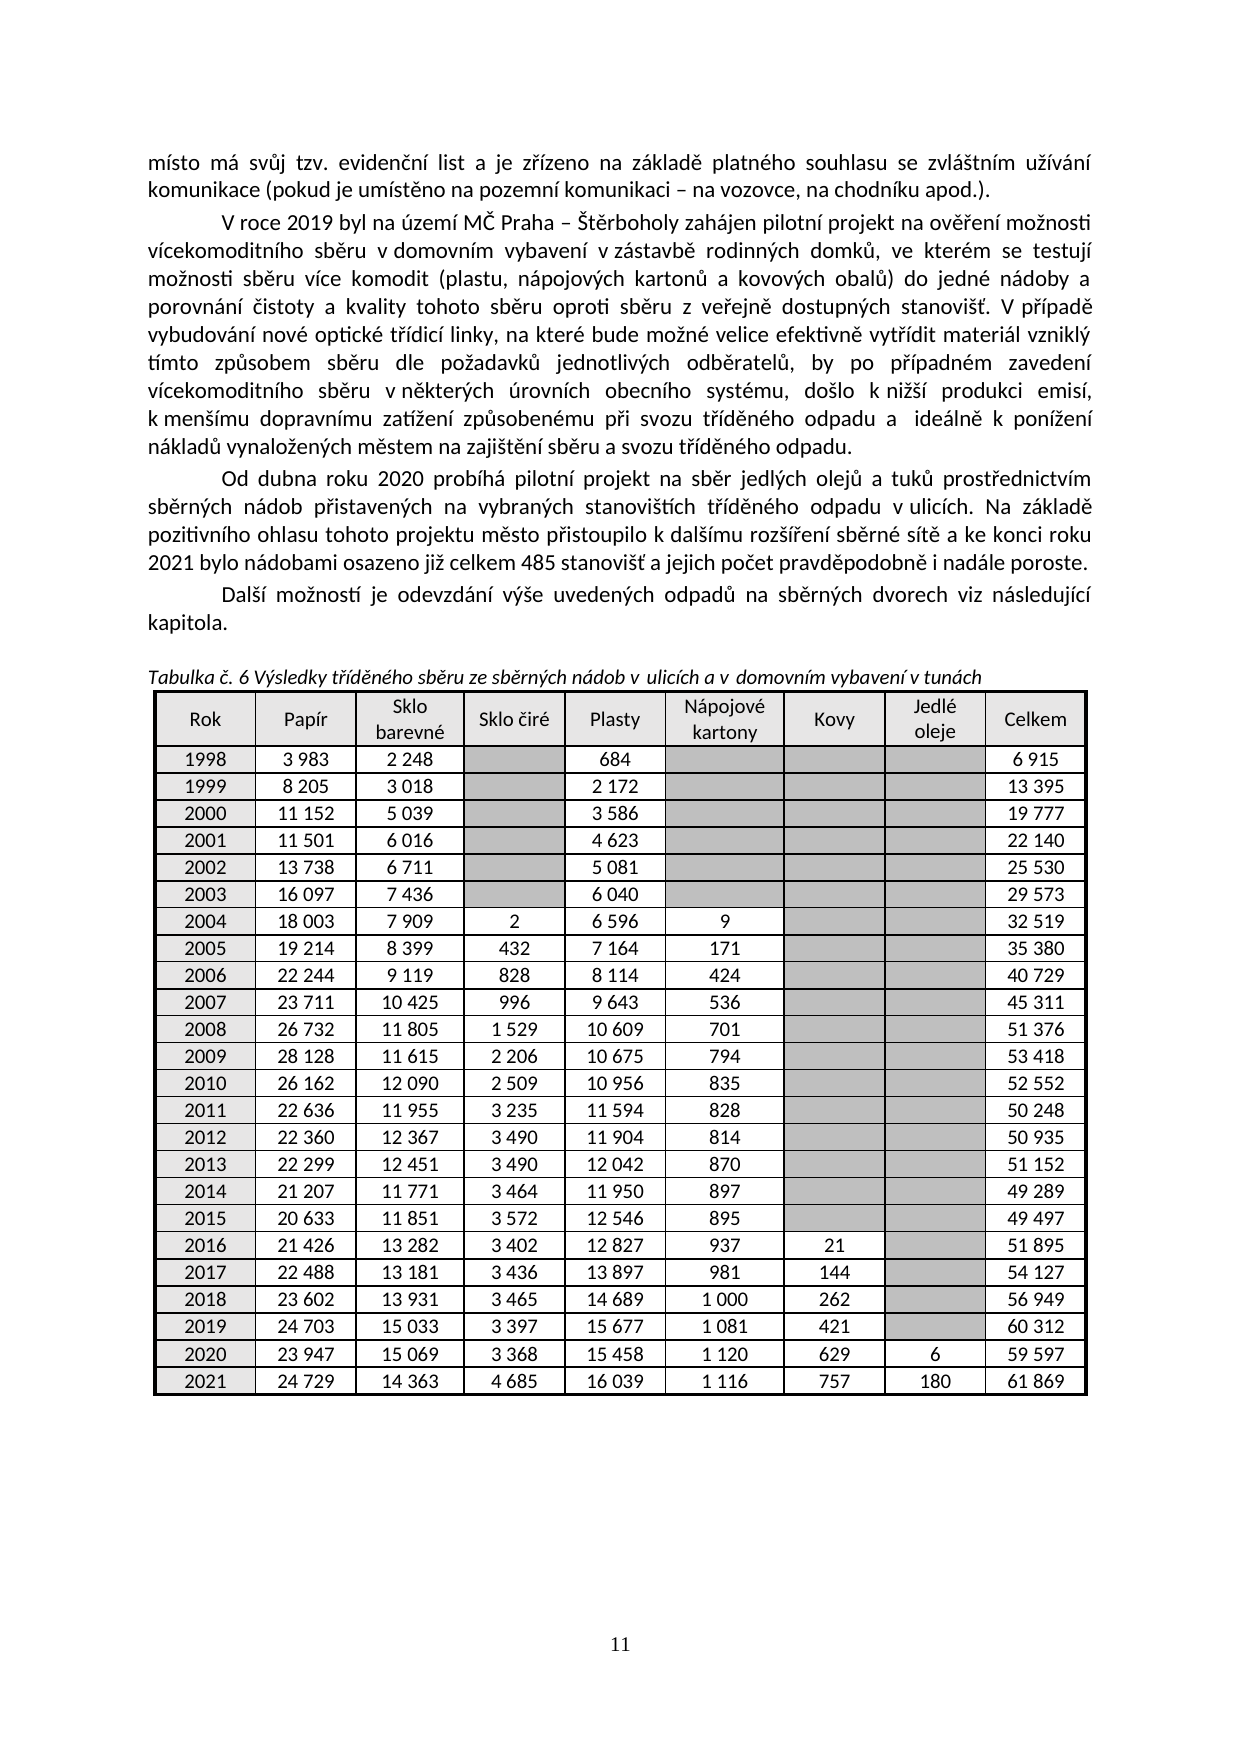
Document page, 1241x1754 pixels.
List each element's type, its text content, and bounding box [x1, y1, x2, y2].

table_cell 2021 [157, 1368, 255, 1393]
table_cell 2018 [157, 1287, 255, 1312]
table_cell 2008 [157, 1016, 255, 1042]
table_cell 6 040 [566, 882, 665, 907]
table_cell 3 490 [465, 1124, 564, 1150]
table_cell 2016 [157, 1232, 255, 1258]
table_cell 2002 [157, 855, 255, 880]
table_cell 937 [666, 1232, 783, 1258]
table_cell 24 703 [256, 1314, 355, 1339]
table_cell [886, 990, 985, 1015]
table_cell 536 [666, 990, 783, 1015]
table_cell [886, 1178, 985, 1204]
table_cell 424 [666, 962, 783, 988]
table_cell [785, 962, 884, 988]
table_cell [785, 1097, 884, 1123]
table_cell [785, 936, 884, 961]
table_cell [785, 1070, 884, 1096]
table_cell 23 602 [256, 1287, 355, 1312]
table_cell 18 003 [256, 908, 355, 934]
table_cell 2013 [157, 1151, 255, 1177]
table_cell 15 069 [357, 1341, 463, 1366]
table_cell [886, 1124, 985, 1150]
table_header Jedlé oleje [886, 693, 985, 745]
table_cell [785, 882, 884, 907]
table_header Rok [157, 693, 255, 745]
table_cell 9 [666, 908, 783, 934]
table_cell 21 [785, 1232, 884, 1258]
table_header Nápojové kartony [666, 693, 783, 745]
table_cell 814 [666, 1124, 783, 1150]
table_cell 9 643 [566, 990, 665, 1015]
table_cell [886, 1016, 985, 1042]
table_cell 2007 [157, 990, 255, 1015]
table_cell [886, 1260, 985, 1285]
table_cell [886, 747, 985, 772]
table_cell [886, 1205, 985, 1231]
table_cell 11 955 [357, 1097, 463, 1123]
text Tabulka č. 6 Výsledky tříděného sběru ze sběrných nádob v ulicích a v domovním vybavení v tunách [148, 664, 1093, 690]
table_cell 2 248 [357, 747, 463, 772]
table_cell [886, 1314, 985, 1339]
table_cell 21 207 [256, 1178, 355, 1204]
table_cell 13 931 [357, 1287, 463, 1312]
table_cell [785, 1205, 884, 1231]
table_cell 15 458 [566, 1341, 665, 1366]
table_cell [465, 882, 564, 907]
table_cell 828 [465, 962, 564, 988]
table_cell [666, 882, 783, 907]
table_cell 981 [666, 1260, 783, 1285]
table_cell 6 [886, 1341, 985, 1366]
table_cell 15 033 [357, 1314, 463, 1339]
table_cell 59 597 [986, 1341, 1084, 1366]
table_cell [465, 828, 564, 853]
table_cell [785, 1043, 884, 1069]
table_cell 1 120 [666, 1341, 783, 1366]
table_cell 2009 [157, 1043, 255, 1069]
table_cell 7 436 [357, 882, 463, 907]
table_cell [465, 774, 564, 799]
table_cell 4 685 [465, 1368, 564, 1393]
table_cell [785, 801, 884, 826]
table_cell 15 677 [566, 1314, 665, 1339]
table_cell 2011 [157, 1097, 255, 1123]
table_cell [785, 1124, 884, 1150]
table_cell 13 897 [566, 1260, 665, 1285]
table_cell [886, 1070, 985, 1096]
table_cell 895 [666, 1205, 783, 1231]
table_cell 3 397 [465, 1314, 564, 1339]
table_cell 828 [666, 1097, 783, 1123]
table_cell 11 594 [566, 1097, 665, 1123]
text Další možností je odevzdání výše uvedených odpadů na sběrných dvorech viz následující kapitola. [148, 580, 1093, 636]
table_cell 3 572 [465, 1205, 564, 1231]
table_cell [666, 774, 783, 799]
table_cell 3 235 [465, 1097, 564, 1123]
table_cell 8 399 [357, 936, 463, 961]
table_cell 12 451 [357, 1151, 463, 1177]
table_cell 19 214 [256, 936, 355, 961]
table_cell 50 248 [986, 1097, 1084, 1123]
table_cell 13 395 [986, 774, 1084, 799]
table_cell 12 090 [357, 1070, 463, 1096]
table_cell [666, 828, 783, 853]
table_cell 701 [666, 1016, 783, 1042]
table_cell 2 509 [465, 1070, 564, 1096]
table_cell 1 000 [666, 1287, 783, 1312]
table_cell 11 805 [357, 1016, 463, 1042]
table_cell 40 729 [986, 962, 1084, 988]
table_cell [886, 828, 985, 853]
table_cell 23 711 [256, 990, 355, 1015]
table_cell [465, 855, 564, 880]
table_cell [785, 1016, 884, 1042]
table_cell 61 869 [986, 1368, 1084, 1393]
table_cell 24 729 [256, 1368, 355, 1393]
table_cell 12 367 [357, 1124, 463, 1150]
table_cell 629 [785, 1341, 884, 1366]
table_cell 12 546 [566, 1205, 665, 1231]
table_cell 3 402 [465, 1232, 564, 1258]
table_header Papír [256, 693, 355, 745]
table_cell [886, 1043, 985, 1069]
table_cell 421 [785, 1314, 884, 1339]
table_cell 897 [666, 1178, 783, 1204]
table_cell 10 609 [566, 1016, 665, 1042]
table_cell 22 244 [256, 962, 355, 988]
table_cell 22 140 [986, 828, 1084, 853]
table_cell 432 [465, 936, 564, 961]
table_cell [886, 1287, 985, 1312]
table_cell 8 114 [566, 962, 665, 988]
text V roce 2019 byl na území MČ Praha – Štěrboholy zahájen pilotní projekt na ověření možnosti vícekomoditního sběru v domovním vybavení v zástavbě rodinných domků, ve kterém se testují možnosti sběru více komodit (plastu, nápojových kartonů a kovových obalů) do jedné nádoby a porovnání čistoty a kvality tohoto sběru oproti sběru z veřejně dostupných stanovišť. V případě vybudování nové optické třídicí linky, na které bude možné velice efektivně vytřídit materiál vzniklý tímto způsobem sběru dle požadavků jednotlivých odběratelů, by po případném zavedení vícekomoditního sběru v některých úrovních obecního systému, došlo k nižší produkci emisí, k menšímu dopravnímu zatížení způsobenému při svozu tříděného odpadu a ideálně k ponížení nákladů vynaložených městem na zajištění sběru a svozu tříděného odpadu. [148, 208, 1093, 460]
table_cell 13 282 [357, 1232, 463, 1258]
table_cell 6 711 [357, 855, 463, 880]
table_cell 4 623 [566, 828, 665, 853]
table_cell 14 689 [566, 1287, 665, 1312]
table_cell 29 573 [986, 882, 1084, 907]
table_cell [886, 801, 985, 826]
table_cell 757 [785, 1368, 884, 1393]
table_cell 3 586 [566, 801, 665, 826]
table_cell [785, 908, 884, 934]
table_cell 49 289 [986, 1178, 1084, 1204]
table_cell 21 426 [256, 1232, 355, 1258]
table_cell 13 181 [357, 1260, 463, 1285]
table_cell [886, 1097, 985, 1123]
table_cell 3 983 [256, 747, 355, 772]
table_cell 684 [566, 747, 665, 772]
table_cell 28 128 [256, 1043, 355, 1069]
table_cell 45 311 [986, 990, 1084, 1015]
table_cell 3 490 [465, 1151, 564, 1177]
table_cell 2019 [157, 1314, 255, 1339]
table_header Sklo čiré [465, 693, 564, 745]
table_cell 1998 [157, 747, 255, 772]
table_cell 11 904 [566, 1124, 665, 1150]
table_cell 7 164 [566, 936, 665, 961]
table_cell 22 299 [256, 1151, 355, 1177]
table_cell 14 363 [357, 1368, 463, 1393]
table_cell 6 596 [566, 908, 665, 934]
table_cell 52 552 [986, 1070, 1084, 1096]
table_cell 3 465 [465, 1287, 564, 1312]
table_cell [886, 962, 985, 988]
table_cell 1 529 [465, 1016, 564, 1042]
table_cell 8 205 [256, 774, 355, 799]
table_cell 13 738 [256, 855, 355, 880]
table_cell 51 376 [986, 1016, 1084, 1042]
table_cell 5 081 [566, 855, 665, 880]
table_cell 53 418 [986, 1043, 1084, 1069]
table_cell 171 [666, 936, 783, 961]
table_header Celkem [986, 693, 1084, 745]
table_cell 996 [465, 990, 564, 1015]
table_cell 2017 [157, 1260, 255, 1285]
table_cell 35 380 [986, 936, 1084, 961]
table_cell [886, 1232, 985, 1258]
table_cell 10 956 [566, 1070, 665, 1096]
table_cell 2012 [157, 1124, 255, 1150]
table_cell 2000 [157, 801, 255, 826]
table_cell 1999 [157, 774, 255, 799]
table_cell 2005 [157, 936, 255, 961]
table_cell 16 039 [566, 1368, 665, 1393]
table_cell 10 425 [357, 990, 463, 1015]
table_cell 2010 [157, 1070, 255, 1096]
table_cell 11 152 [256, 801, 355, 826]
table_cell 794 [666, 1043, 783, 1069]
table_cell 7 909 [357, 908, 463, 934]
table_cell 22 360 [256, 1124, 355, 1150]
table_cell [886, 774, 985, 799]
table_cell 3 018 [357, 774, 463, 799]
table_cell 835 [666, 1070, 783, 1096]
table_cell 1 081 [666, 1314, 783, 1339]
table_cell 3 368 [465, 1341, 564, 1366]
table_cell 32 519 [986, 908, 1084, 934]
table_cell 20 633 [256, 1205, 355, 1231]
table_cell 870 [666, 1151, 783, 1177]
table_cell 51 152 [986, 1151, 1084, 1177]
table_cell 6 016 [357, 828, 463, 853]
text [148, 148, 1093, 204]
table_cell 2004 [157, 908, 255, 934]
table_cell 56 949 [986, 1287, 1084, 1312]
table_cell [785, 855, 884, 880]
text Od dubna roku 2020 probíhá pilotní projekt na sběr jedlých olejů a tuků prostřednictvím sběrných nádob přistavených na vybraných stanovištích tříděného odpadu v ulicích. Na základě pozitivního ohlasu tohoto projektu město přistoupilo k dalšímu rozšíření sběrné sítě a ke konci roku 2021 bylo nádobami osazeno již celkem 485 stanovišť a jejich počet pravděpodobně i nadále poroste. [148, 464, 1093, 576]
table_cell [886, 882, 985, 907]
table_cell 22 488 [256, 1260, 355, 1285]
table_cell 3 436 [465, 1260, 564, 1285]
table_cell 11 851 [357, 1205, 463, 1231]
table_header Kovy [785, 693, 884, 745]
table_cell 25 530 [986, 855, 1084, 880]
table_cell 9 119 [357, 962, 463, 988]
table_cell 2 206 [465, 1043, 564, 1069]
table_cell 54 127 [986, 1260, 1084, 1285]
table_cell 50 935 [986, 1124, 1084, 1150]
table_cell 2006 [157, 962, 255, 988]
table_cell 2015 [157, 1205, 255, 1231]
table_cell [785, 828, 884, 853]
table_cell 2020 [157, 1341, 255, 1366]
table_cell 2003 [157, 882, 255, 907]
table_cell 11 771 [357, 1178, 463, 1204]
table_cell [465, 801, 564, 826]
table_cell [886, 1151, 985, 1177]
table_cell [785, 1178, 884, 1204]
table_cell [785, 990, 884, 1015]
table_cell [886, 855, 985, 880]
table_cell [785, 774, 884, 799]
table_cell [666, 855, 783, 880]
table_cell 180 [886, 1368, 985, 1393]
table_cell 2 172 [566, 774, 665, 799]
table_cell [666, 801, 783, 826]
table_cell 11 950 [566, 1178, 665, 1204]
table_cell 2001 [157, 828, 255, 853]
table_header Plasty [566, 693, 665, 745]
table_cell 23 947 [256, 1341, 355, 1366]
table_header Sklo barevné [357, 693, 463, 745]
table_cell 5 039 [357, 801, 463, 826]
table_cell [465, 747, 564, 772]
table_cell [886, 908, 985, 934]
table_cell 10 675 [566, 1043, 665, 1069]
table_cell 60 312 [986, 1314, 1084, 1339]
table_cell 26 162 [256, 1070, 355, 1096]
table_cell [886, 936, 985, 961]
table_cell [785, 747, 884, 772]
table_cell 3 464 [465, 1178, 564, 1204]
table_cell 1 116 [666, 1368, 783, 1393]
table_cell 26 732 [256, 1016, 355, 1042]
table_cell 16 097 [256, 882, 355, 907]
table_cell 11 615 [357, 1043, 463, 1069]
table_cell 262 [785, 1287, 884, 1312]
table_cell 12 042 [566, 1151, 665, 1177]
table_cell 51 895 [986, 1232, 1084, 1258]
table_cell 12 827 [566, 1232, 665, 1258]
table_cell 2014 [157, 1178, 255, 1204]
table_cell 19 777 [986, 801, 1084, 826]
table_cell 2 [465, 908, 564, 934]
table_cell [785, 1151, 884, 1177]
table_cell [666, 747, 783, 772]
table_cell 49 497 [986, 1205, 1084, 1231]
table_cell 22 636 [256, 1097, 355, 1123]
table_cell 11 501 [256, 828, 355, 853]
table_cell 6 915 [986, 747, 1084, 772]
table_cell 144 [785, 1260, 884, 1285]
